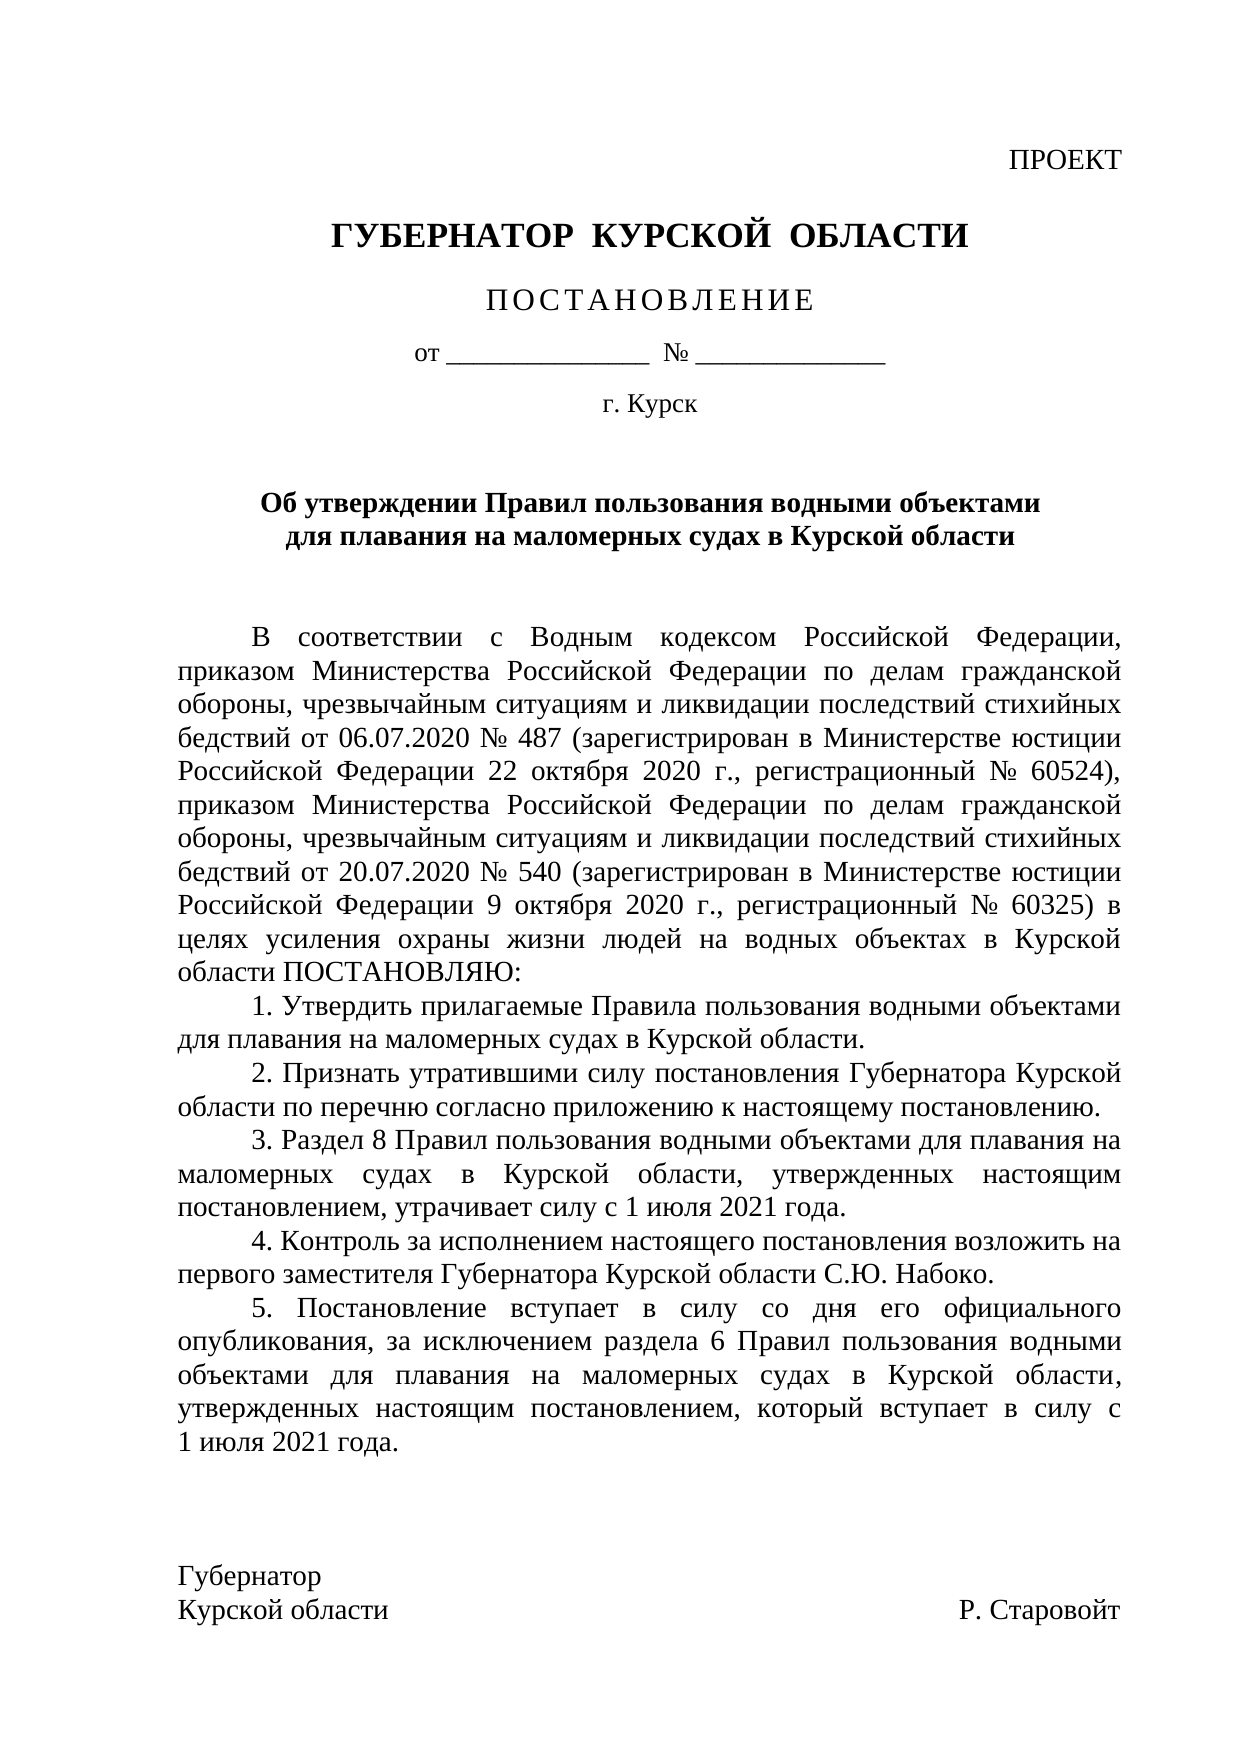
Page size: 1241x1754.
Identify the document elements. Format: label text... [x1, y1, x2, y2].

text Губернатор [177, 1558, 1122, 1592]
text В соответствии с Водным кодексом Российской Федерации, приказом Министерства Российской Федерации по делам гражданской обороны, чрезвычайным ситуациям и ликвидации последствий стихийных бедствий от 06.07.2020 № 487 (зарегистрирован в Министерстве юстиции Российской Федерации 22 октября 2020 г., регистрационный № 60524), приказом Министерства Российской Федерации по делам гражданской обороны, чрезвычайным ситуациям и ликвидации последствий стихийных бедствий от 20.07.2020 № 540 (зарегистрирован в Министерстве юстиции Российской Федерации 9 октября 2020 г., регистрационный № 60325) в целях усиления охраны жизни людей на водных объектах в Курской области ПОСТАНОВЛЯЮ: [177, 619, 1122, 988]
text ПОСТАНОВЛЕНИЕ [177, 281, 1122, 317]
table_header Об утверждении Правил пользования водными объектами для плавания на маломерных судах в Курской области [216, 485, 1083, 586]
text 2. Признать утратившими силу постановления Губернатора Курской области по перечню согласно приложению к настоящему постановлению. [177, 1055, 1122, 1122]
text 3. Раздел 8 Правил пользования водными объектами для плавания на маломерных судах в Курской области, утвержденных настоящим постановлением, утрачивает силу с 1 июля 2021 года. [177, 1122, 1122, 1223]
text 5. Постановление вступает в силу со дня его официального опубликования, за исключением раздела 6 Правил пользования водными объектами для плавания на маломерных судах в Курской области, утвержденных настоящим постановлением, который вступает в силу с 1 июля 2021 года. [177, 1290, 1122, 1458]
text г. Курск [177, 387, 1122, 418]
text 4. Контроль за исполнением настоящего постановления возложить на первого заместителя Губернатора Курской области С.Ю. Набоко. [177, 1223, 1122, 1290]
text ПРОЕКТ [177, 142, 1122, 176]
text от _______________ № ______________ [177, 336, 1122, 367]
text Курской области Р. Старовойт [177, 1592, 1122, 1625]
text ГУБЕРНАТОР КУРСКОЙ ОБЛАСТИ [177, 214, 1122, 255]
text 1. Утвердить прилагаемые Правила пользования водными объектами для плавания на маломерных судах в Курской области. [177, 988, 1122, 1055]
